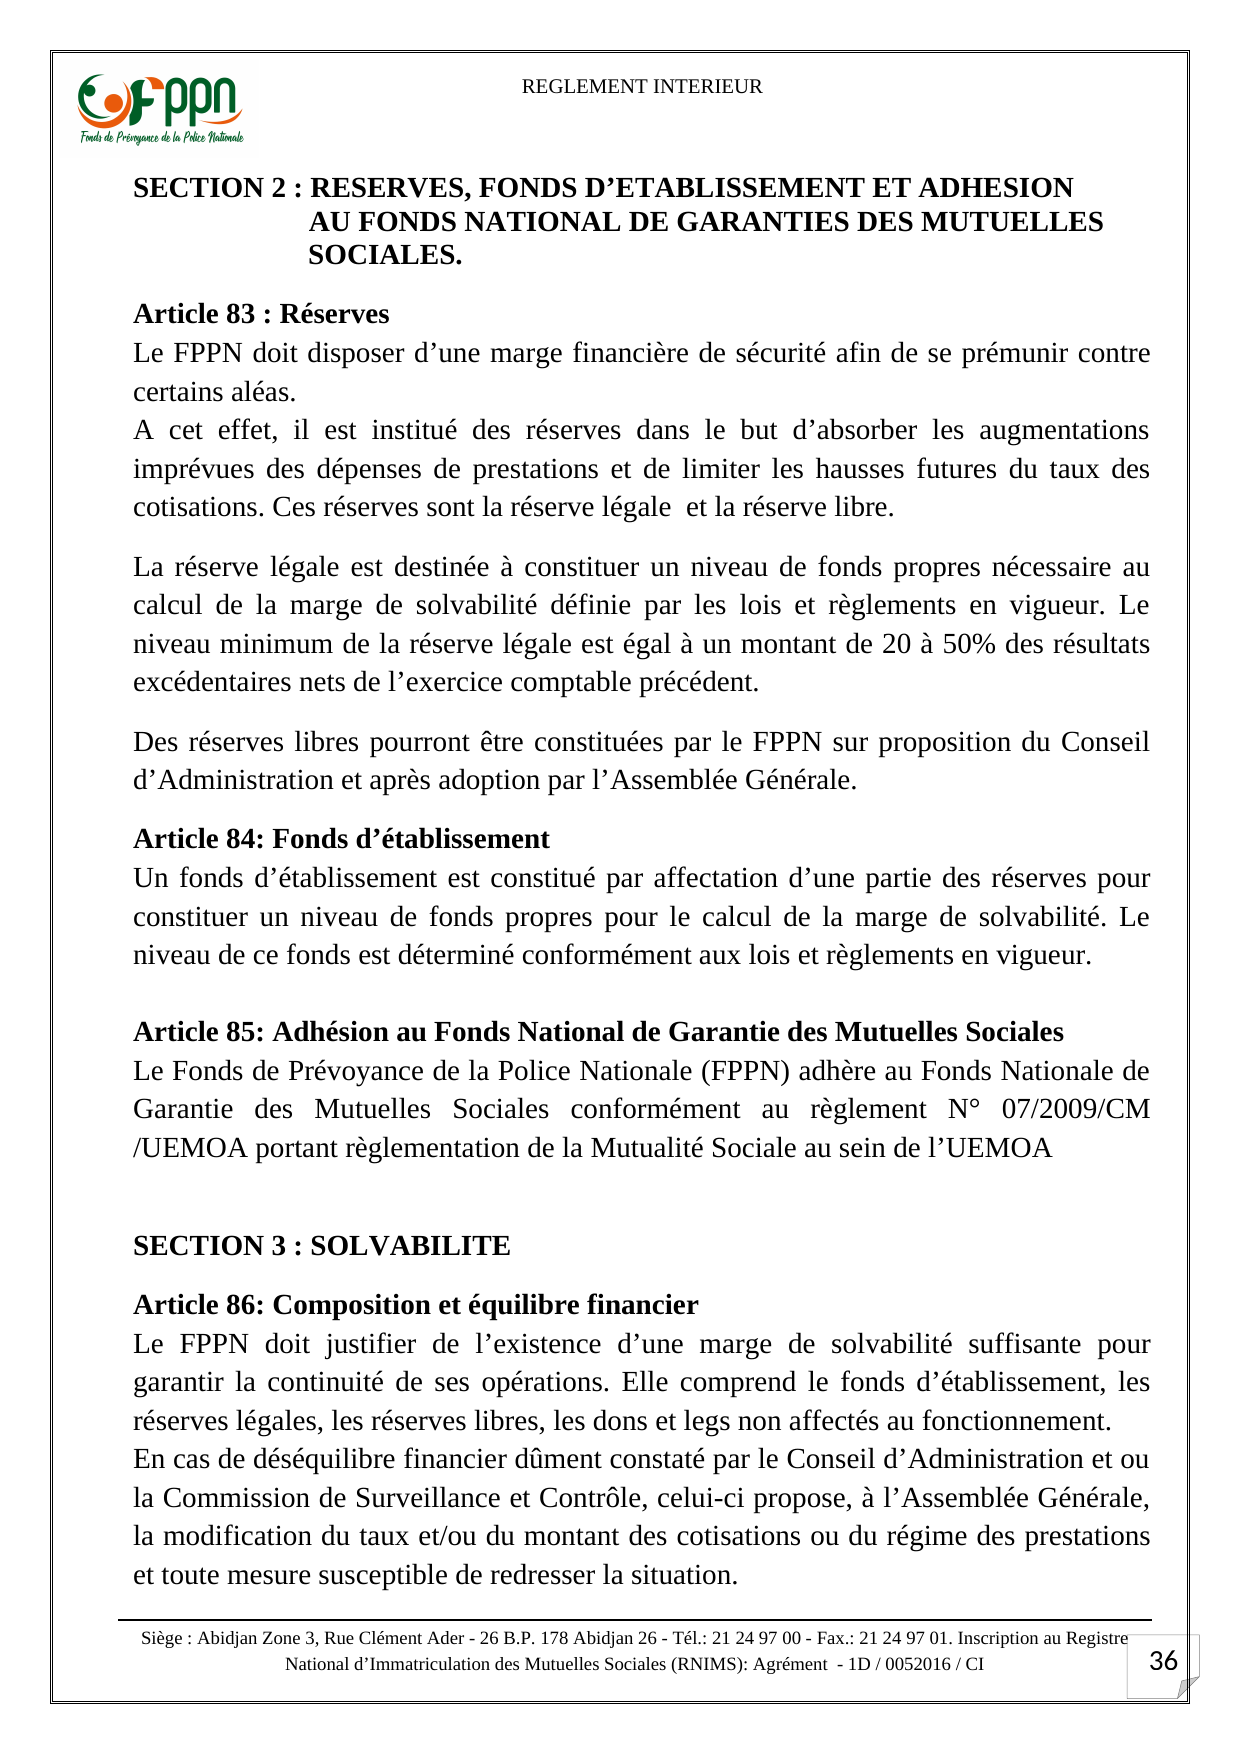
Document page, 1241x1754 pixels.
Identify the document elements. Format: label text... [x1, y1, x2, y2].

text La réserve légale est destinée à constituer un niveau de fonds propres nécessaire au calcul de la marge de solvabilité définie par les lois et règlements en vigueur. Le niveau minimum de la réserve légale est égal à un montant de 20 à 50% des résultats excédentaires nets de l’exercice comptable précédent. [133, 549, 1152, 698]
text Le Fonds de Prévoyance de la Police Nationale (FPPN) adhère au Fonds Nationale de Garantie des Mutuelles Sociales conformément au règlement N° 07/2009/CM /UEMOA portant règlementation de la Mutualité Sociale au sein de l’UEMOA [133, 1053, 1152, 1163]
text A cet effet, il est institué des réserves dans le but d’absorber les augmentations imprévues des dépenses de prestations et de limiter les hausses futures du taux des cotisations. Ces réserves sont la réserve légale et la réserve libre. [133, 412, 1152, 523]
text Article 84: Fonds d’établissement [133, 822, 1152, 855]
text SOCIALES. [133, 237, 1152, 271]
text Article 85: Adhésion au Fonds National de Garantie des Mutuelles Sociales [133, 1014, 1152, 1048]
text Article 83 : Réserves [133, 297, 1152, 330]
text SECTION 3 : SOLVABILITE [133, 1228, 1152, 1261]
text Le FPPN doit justifier de l’existence d’une marge de solvabilité suffisante pour garantir la continuité de ses opérations. Elle comprend le fonds d’établissement, les réserves légales, les réserves libres, les dons et legs non affectés au fonctionnement. [133, 1326, 1152, 1436]
picture [58, 59, 260, 158]
text En cas de déséquilibre financier dûment constaté par le Conseil d’Administration et ou la Commission de Surveillance et Contrôle, celui-ci propose, à l’Assemblée Générale, la modification du taux et/ou du montant des cotisations ou du régime des prestations et toute mesure susceptible de redresser la situation. [133, 1441, 1152, 1591]
text Des réserves libres pourront être constituées par le FPPN sur proposition du Conseil d’Administration et après adoption par l’Assemblée Générale. [133, 724, 1152, 796]
text Le FPPN doit disposer d’une marge financière de sécurité afin de se prémunir contre certains aléas. [133, 335, 1152, 407]
text SECTION 2 : RESERVES, FONDS D’ETABLISSEMENT ET ADHESION AU FONDS NATIONAL DE GARANTIES DES MUTUELLES [133, 170, 1152, 237]
text Un fonds d’établissement est constitué par affectation d’une partie des réserves pour constituer un niveau de fonds propres pour le calcul de la marge de solvabilité. Le niveau de ce fonds est déterminé conformément aux lois et règlements en vigueur. [133, 860, 1152, 971]
text Article 86: Composition et équilibre financier [133, 1287, 1152, 1321]
